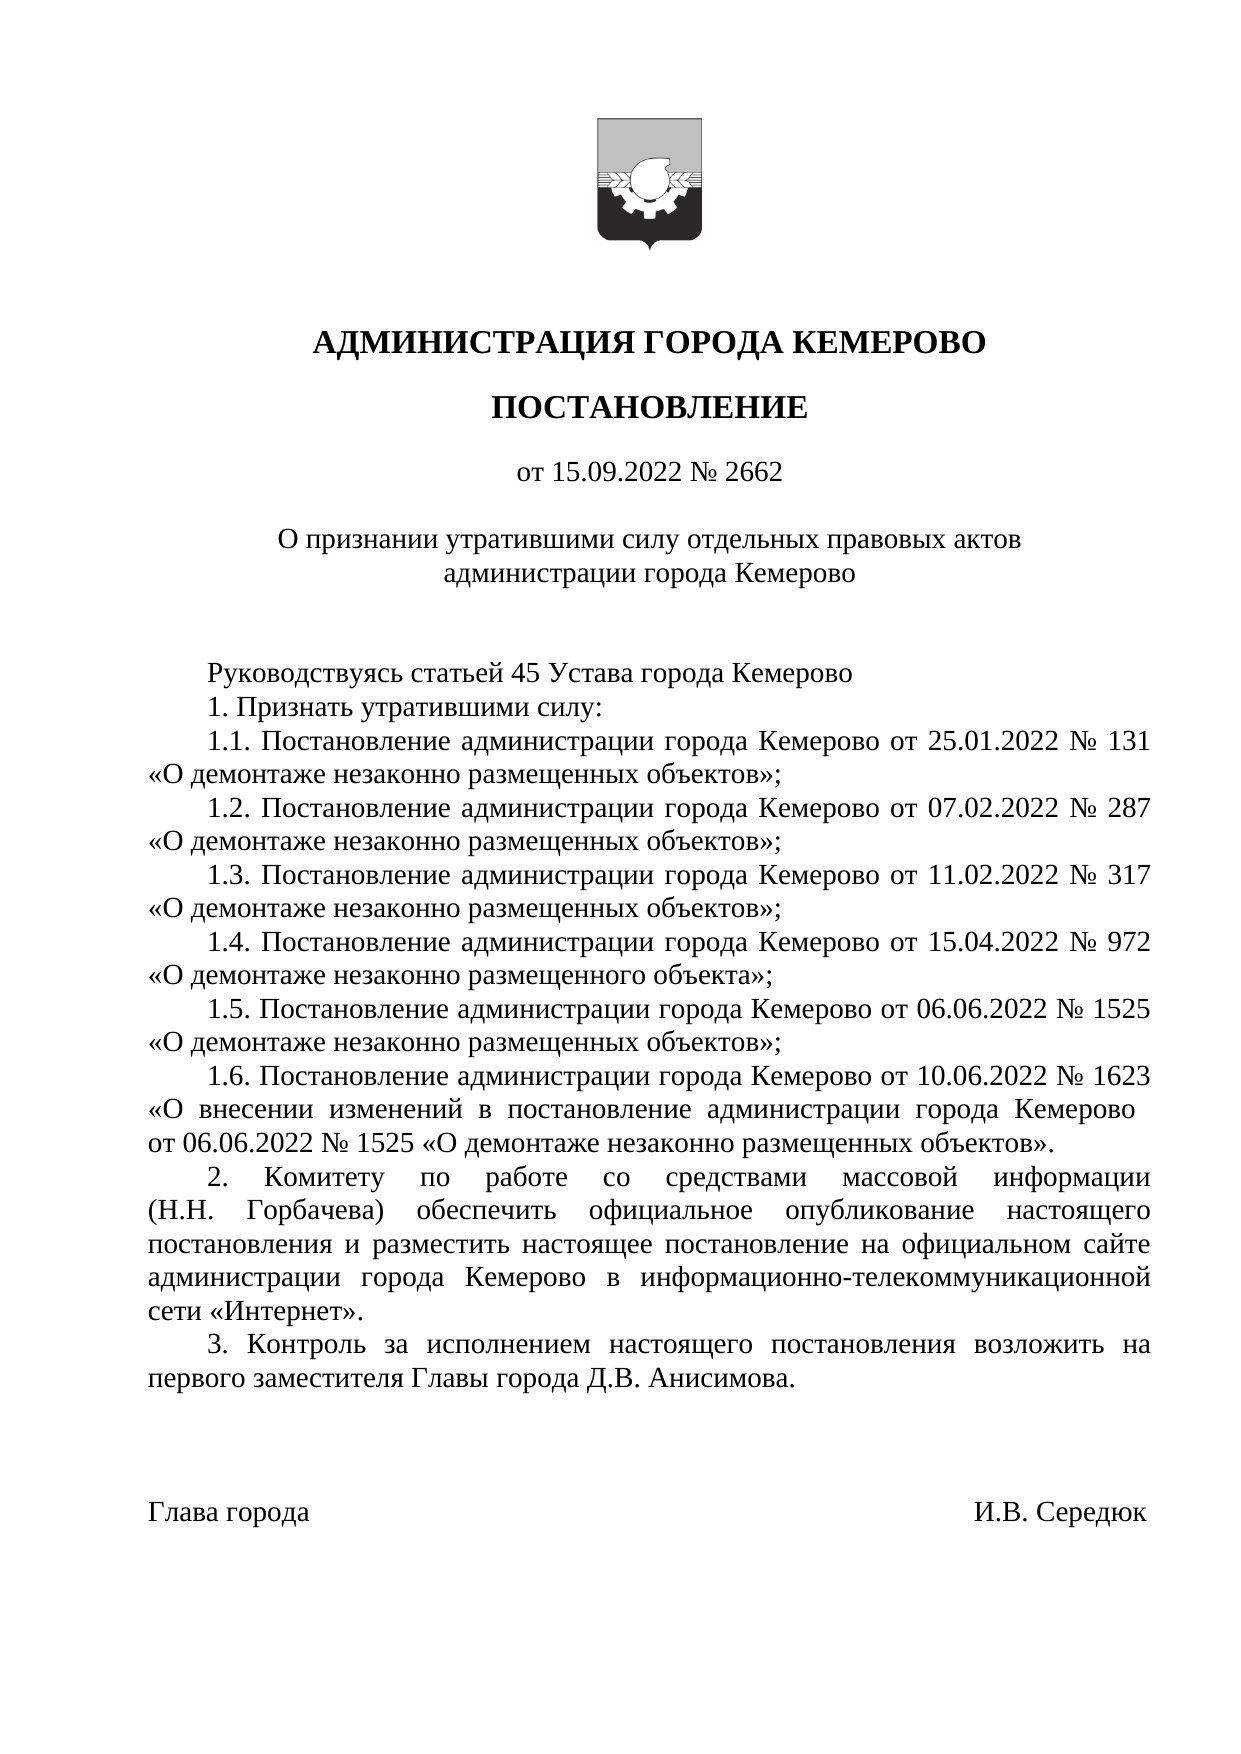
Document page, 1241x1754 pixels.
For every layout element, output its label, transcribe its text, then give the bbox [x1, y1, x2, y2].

text от 15.09.2022 № 2662 [148, 454, 1152, 488]
text 1.2. Постановление администрации города Кемерово от 07.02.2022 № 287 «О демонтаже незаконно размещенных объектов»; [148, 790, 1152, 857]
text 1.3. Постановление администрации города Кемерово от 11.02.2022 № 317 «О демонтаже незаконно размещенных объектов»; [148, 857, 1152, 924]
text О признании утратившими силу отдельных правовых актов [148, 521, 1152, 555]
text 3. Контроль за исполнением настоящего постановления возложить на первого заместителя Главы города Д.В. Анисимова. [148, 1326, 1152, 1393]
text Руководствуясь статьей 45 Устава города Кемерово [148, 656, 1152, 689]
text Глава города И.В. Середюк [148, 1494, 1152, 1528]
text 1.1. Постановление администрации города Кемерово от 25.01.2022 № 131 «О демонтаже незаконно размещенных объектов»; [148, 723, 1152, 790]
text 1.4. Постановление администрации города Кемерово от 15.04.2022 № 972 «О демонтаже незаконно размещенного объекта»; [148, 924, 1152, 991]
text 2. Комитету по работе со средствами массовой информации (Н.Н. Горбачева) обеспечить официальное опубликование настоящего постановления и разместить настоящее постановление на официальном сайте администрации города Кемерово в информационно-телекоммуникационной сети «Интернет». [148, 1159, 1152, 1326]
text 1. Признать утратившими силу: [148, 689, 1152, 723]
text 1.5. Постановление администрации города Кемерово от 06.06.2022 № 1525 «О демонтаже незаконно размещенных объектов»; [148, 991, 1152, 1058]
text ПОСТАНОВЛЕНИЕ [148, 387, 1152, 426]
text 1.6. Постановление администрации города Кемерово от 10.06.2022 № 1623 «О внесении изменений в постановление администрации города Кемерово от 06.06.2022 № 1525 «О демонтаже незаконно размещенных объектов». [148, 1058, 1152, 1159]
picture [597, 118, 702, 251]
text АДМИНИСТРАЦИЯ ГОРОДА КЕМЕРОВО [148, 323, 1152, 361]
text администрации города Кемерово [148, 555, 1152, 588]
